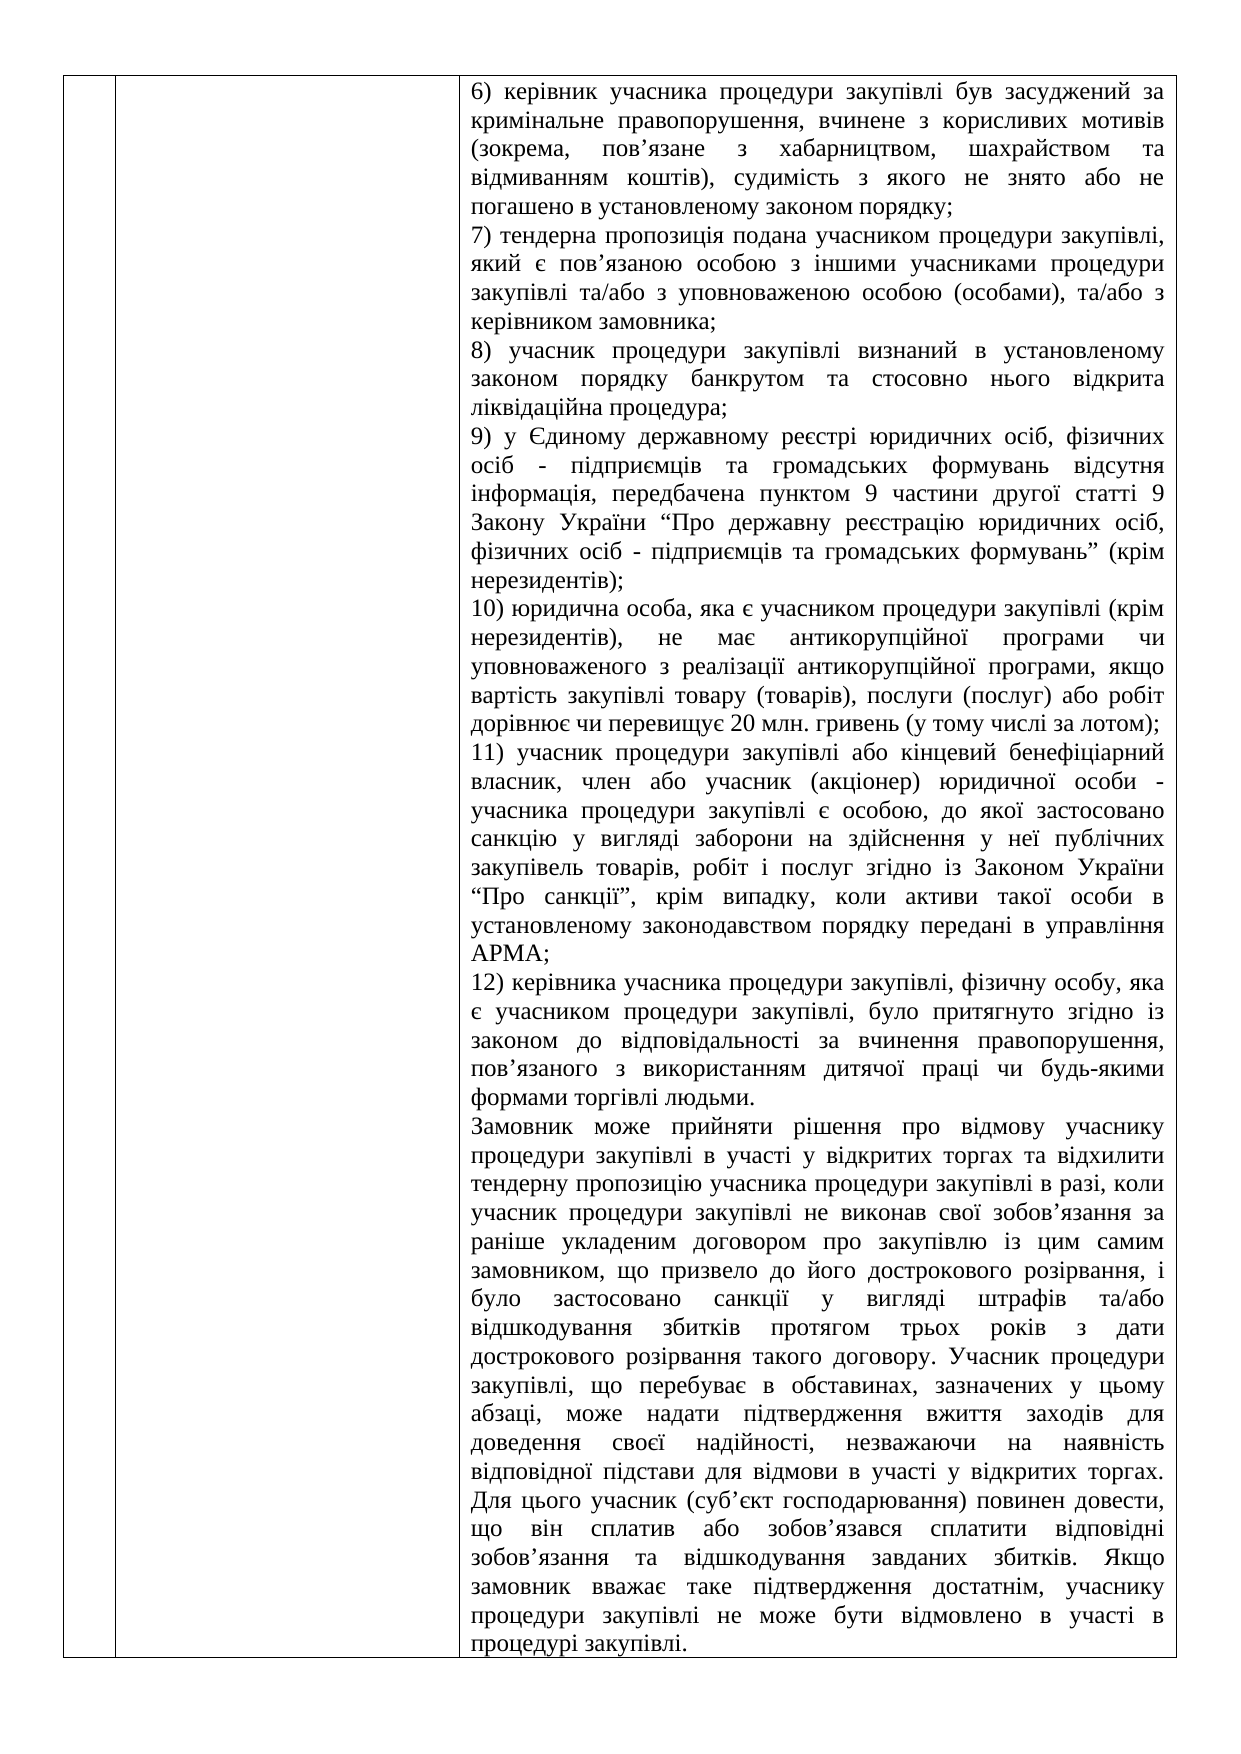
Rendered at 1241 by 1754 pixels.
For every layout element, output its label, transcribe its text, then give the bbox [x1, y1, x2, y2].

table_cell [116, 76, 459, 1657]
table_cell 5 [64, 76, 115, 1657]
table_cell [460, 76, 1176, 1657]
